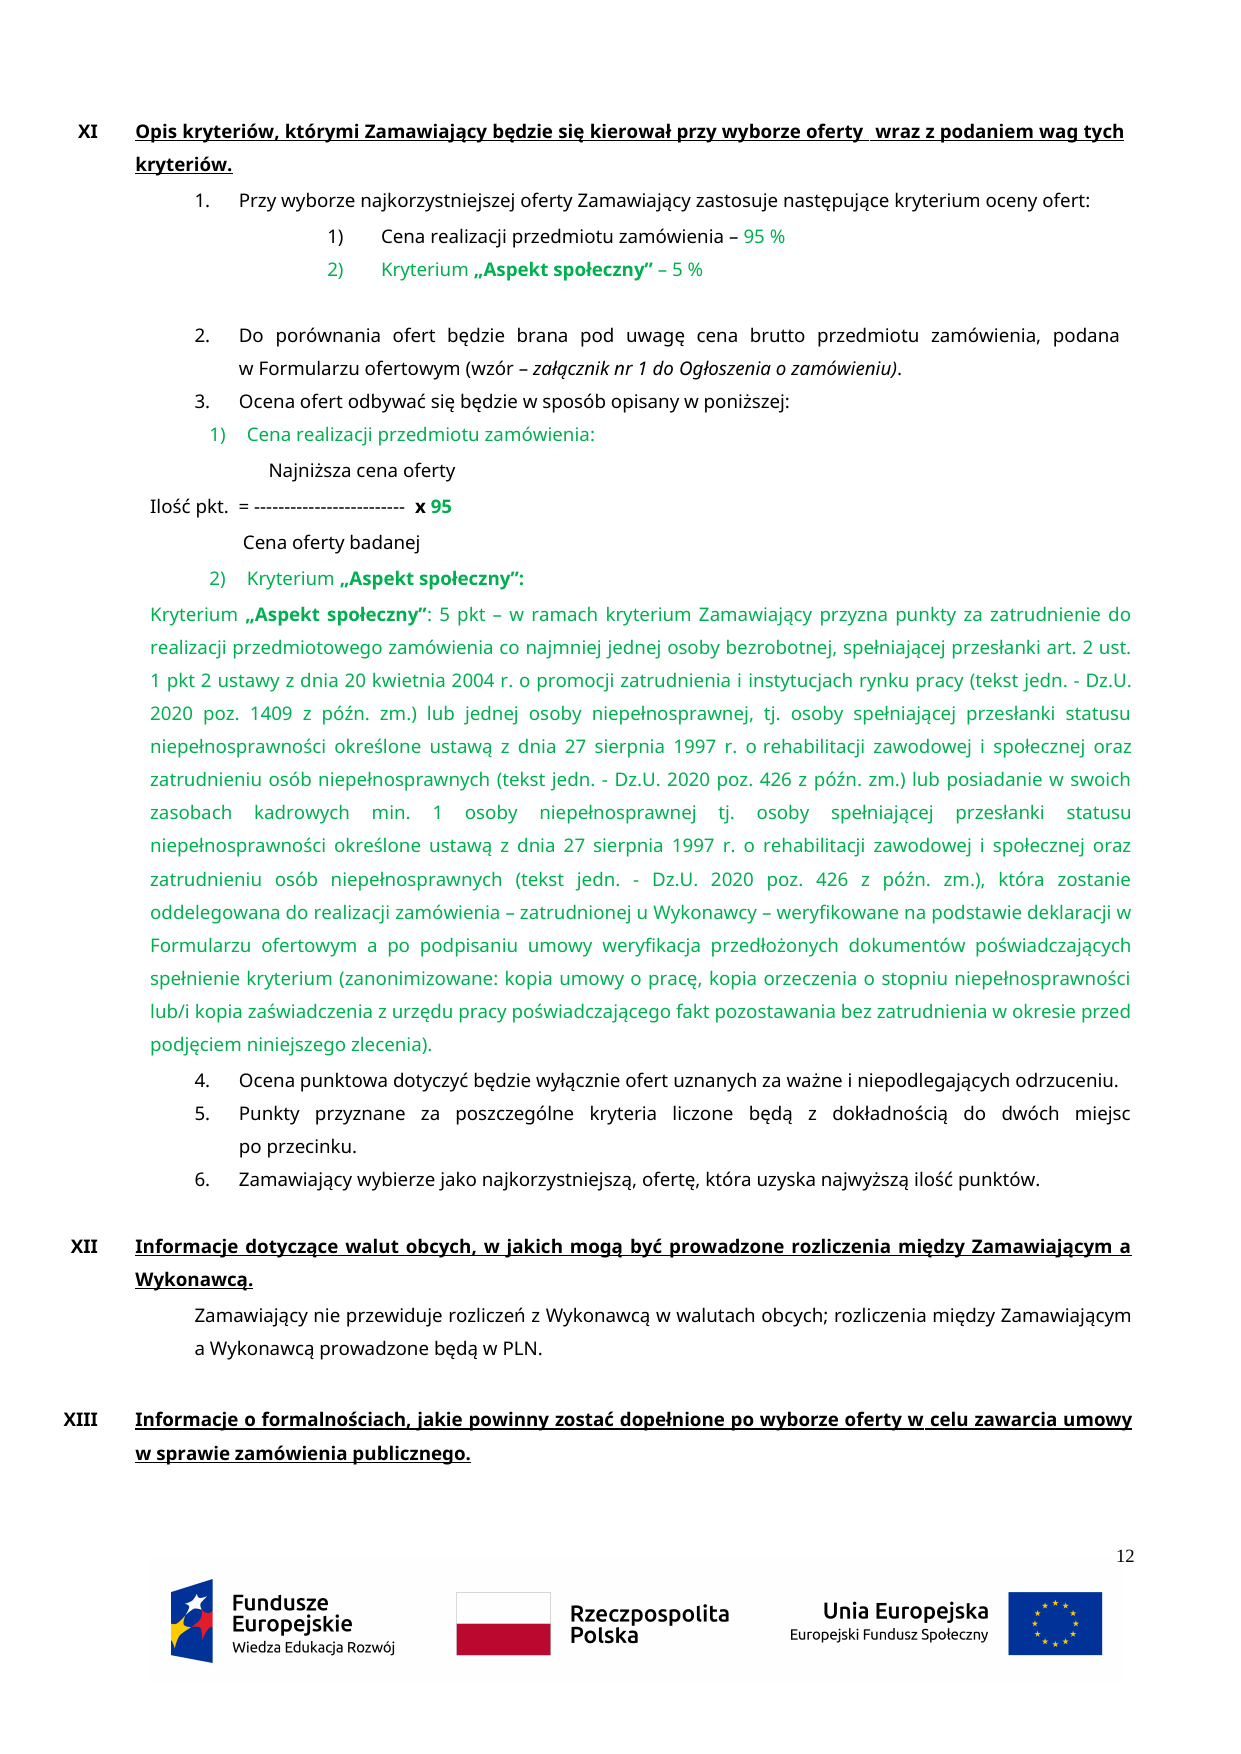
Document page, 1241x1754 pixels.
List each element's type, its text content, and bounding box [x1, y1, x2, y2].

text Ilość pkt. = ------------------------- x 95 [150, 493, 1122, 519]
list Informacje dotyczące walut obcych, w jakich mogą być prowadzone rozliczenia między Zamawiającym a Wykonawcą. [98, 1233, 1132, 1292]
list Kryterium „Aspekt społeczny”: [209, 565, 1132, 591]
list Informacje o formalnościach, jakie powinny zostać dopełnione po wyborze oferty w celu zawarcia umowy w sprawie zamówienia publicznego. [98, 1407, 1132, 1465]
list Cena realizacji przedmiotu zamówienia: [209, 422, 1132, 447]
list Kryterium „Aspekt społeczny” – 5 % [343, 256, 1124, 282]
list Opis kryteriów, którymi Zamawiający będzie się kierował przy wyborze oferty wraz z podaniem wag tych kryteriów. [98, 118, 1124, 177]
text Najniższa cena oferty [239, 457, 1073, 483]
list Ocena punktowa dotyczyć będzie wyłącznie ofert uznanych za ważne i niepodlegających odrzuceniu. [194, 1067, 1132, 1093]
list Punkty przyznane za poszczególne kryteria liczone będą z dokładnością do dwóch miejsc po przecinku. [194, 1100, 1132, 1159]
list Przy wyborze najkorzystniejszej oferty Zamawiający zastosuje następujące kryterium oceny ofert: [194, 187, 1132, 213]
list Cena realizacji przedmiotu zamówienia – 95 % [343, 223, 1124, 248]
text Zamawiający nie przewiduje rozliczeń z Wykonawcą w walutach obcych; rozliczenia między Zamawiającym a Wykonawcą prowadzone będą w PLN. [194, 1302, 1132, 1361]
list Zamawiający wybierze jako najkorzystniejszą, ofertę, która uzyska najwyższą ilość punktów. [194, 1167, 1132, 1192]
list Ocena ofert odbywać się będzie w sposób opisany w poniższej: [194, 388, 1132, 414]
text Kryterium „Aspekt społeczny”: 5 pkt – w ramach kryterium Zamawiający przyzna punkty za zatrudnienie do realizacji przedmiotowego zamówienia co najmniej jednej osoby bezrobotnej, spełniającej przesłanki art. 2 ust. 1 pkt 2 ustawy z dnia 20 kwietnia 2004 r. o promocji zatrudnienia i instytucjach rynku pracy (tekst jedn. - Dz.U. 2020 poz. 1409 z późn. zm.) lub jednej osoby niepełnosprawnej, tj. osoby spełniającej przesłanki statusu niepełnosprawności określone ustawą z dnia 27 sierpnia 1997 r. o rehabilitacji zawodowej i społecznej oraz zatrudnieniu osób niepełnosprawnych (tekst jedn. - Dz.U. 2020 poz. 426 z późn. zm.) lub posiadanie w swoich zasobach kadrowych min. 1 osoby niepełnosprawnej tj. osoby spełniającej przesłanki statusu niepełnosprawności określone ustawą z dnia 27 sierpnia 1997 r. o rehabilitacji zawodowej i społecznej oraz zatrudnieniu osób niepełnosprawnych (tekst jedn. - Dz.U. 2020 poz. 426 z późn. zm.), która zostanie oddelegowana do realizacji zamówienia – zatrudnionej u Wykonawcy – weryfikowane na podstawie deklaracji w Formularzu ofertowym a po podpisaniu umowy weryfikacja przedłożonych dokumentów poświadczających spełnienie kryterium (zanonimizowane: kopia umowy o pracę, kopia orzeczenia o stopniu niepełnosprawności lub/i kopia zaświadczenia z urzędu pracy poświadczającego fakt pozostawania bez zatrudnienia w okresie przed podjęciem niniejszego zlecenia). [150, 601, 1132, 1057]
list Do porównania ofert będzie brana pod uwagę cena brutto przedmiotu zamówienia, podana w Formularzu ofertowym (wzór – załącznik nr 1 do Ogłoszenia o zamówieniu). [194, 322, 1132, 381]
picture [150, 1558, 1123, 1684]
text Cena oferty badanej [150, 529, 1132, 555]
